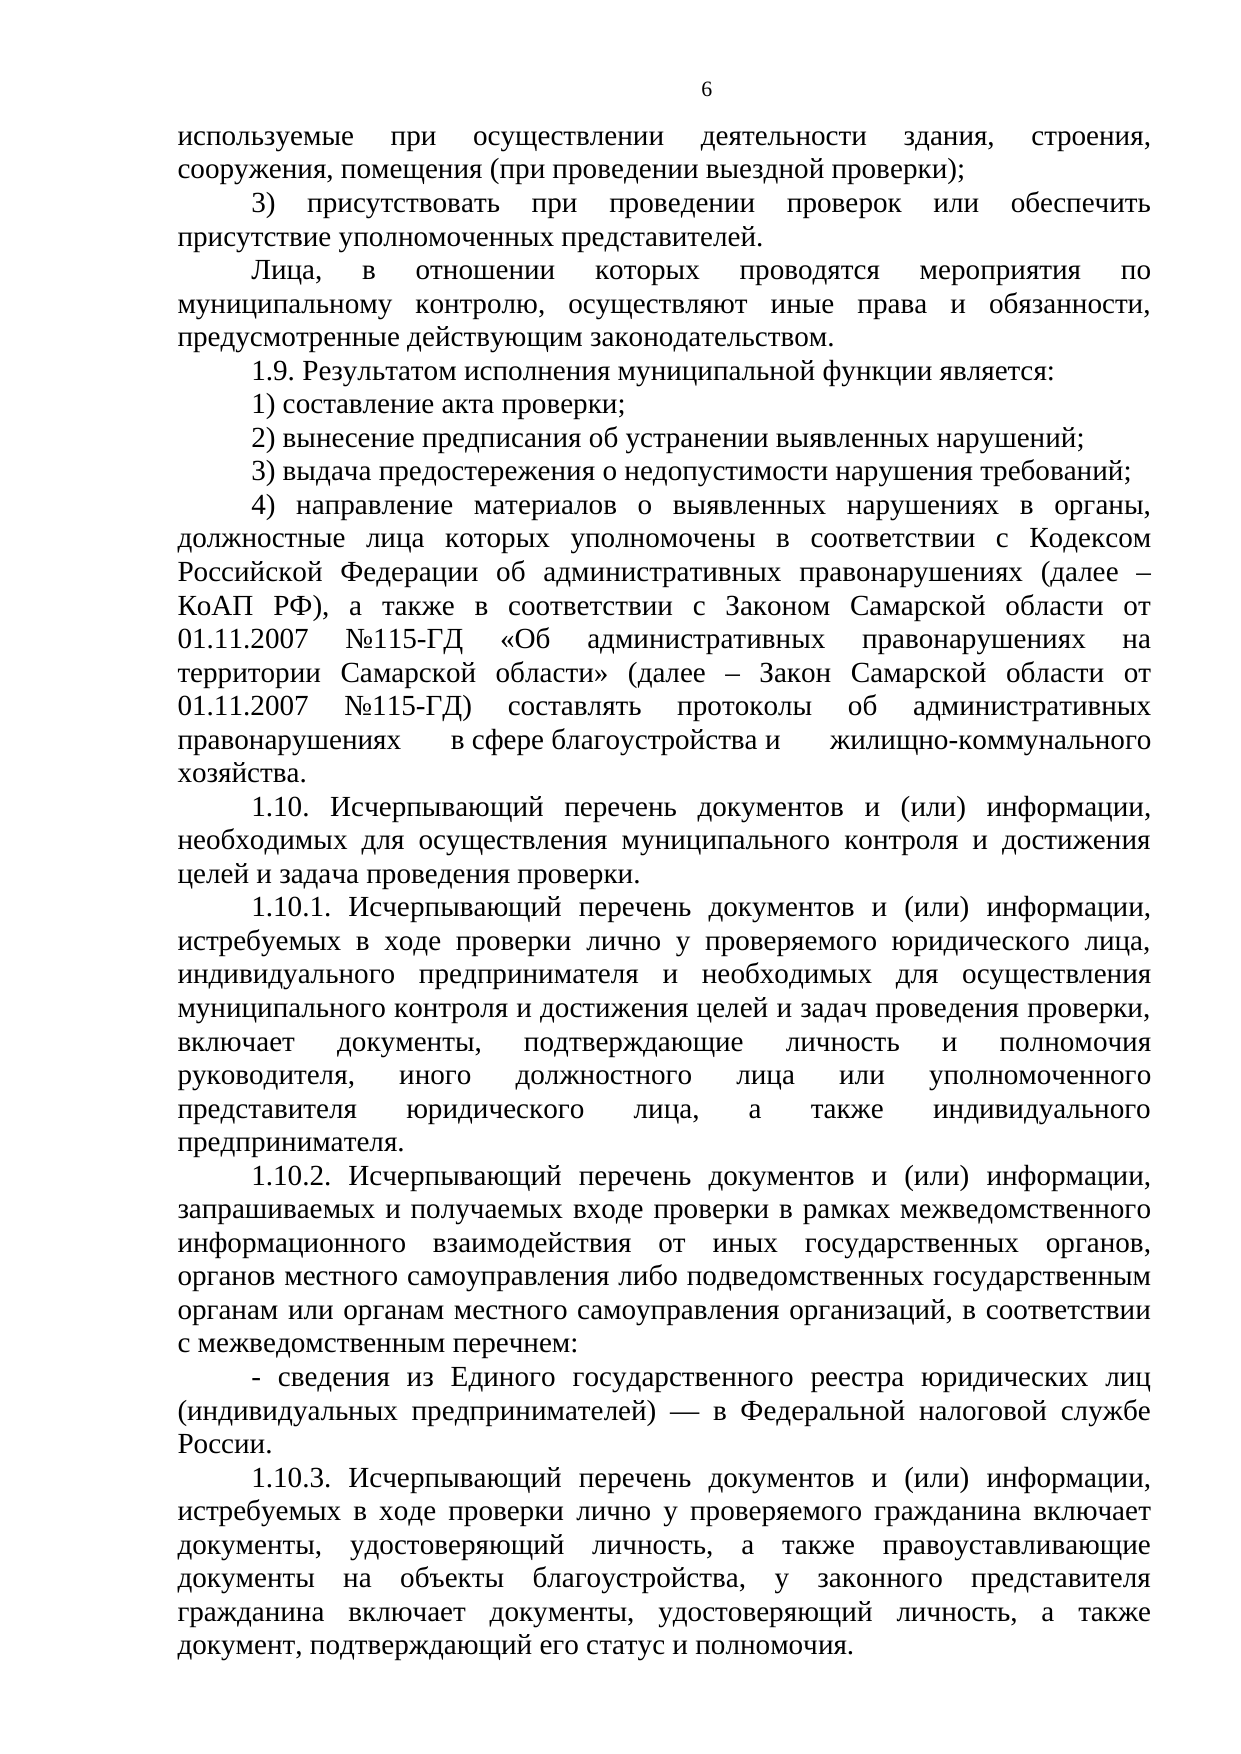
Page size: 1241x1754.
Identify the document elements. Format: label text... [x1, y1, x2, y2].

text 3) присутствовать при проведении проверок или обеспечить присутствие уполномоченных представителей. [177, 185, 1152, 252]
text Лица, в отношении которых проводятся мероприятия по муниципальному контролю, осуществляют иные права и обязанности, предусмотренные действующим законодательством. [177, 252, 1152, 353]
text 4) направление материалов о выявленных нарушениях в органы, должностные лица которых уполномочены в соответствии с Кодексом Российской Федерации об административных правонарушениях (далее – КоАП РФ), а также в соответствии с Законом Самарской области от 01.11.2007 №115-ГД «Об административных правонарушениях на территории Самарской области» (далее – Закон Самарской области от 01.11.2007 №115-ГД) составлять протоколы об административных правонарушениях в сфере благоустройства и жилищно-коммунального хозяйства. [177, 487, 1152, 789]
text 1) составление акта проверки; [177, 386, 1152, 420]
text 3) выдача предостережения о недопустимости нарушения требований; [177, 453, 1152, 487]
text 1.10.3. Исчерпывающий перечень документов и (или) информации, истребуемых в ходе проверки лично у проверяемого гражданина включает документы, удостоверяющий личность, а также правоуставливающие документы на объекты благоустройства, у законного представителя гражданина включает документы, удостоверяющий личность, а также документ, подтверждающий его статус и полномочия. [177, 1460, 1152, 1661]
text 1.10.1. Исчерпывающий перечень документов и (или) информации, истребуемых в ходе проверки лично у проверяемого юридического лица, индивидуального предпринимателя и необходимых для осуществления муниципального контроля и достижения целей и задач проведения проверки, включает документы, подтверждающие личность и полномочия руководителя, иного должностного лица или уполномоченного представителя юридического лица, а также индивидуального предпринимателя. [177, 889, 1152, 1158]
text 1.10. Исчерпывающий перечень документов и (или) информации, необходимых для осуществления муниципального контроля и достижения целей и задача проведения проверки. [177, 789, 1152, 889]
text 1.9. Результатом исполнения муниципальной функции является: [177, 353, 1152, 386]
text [177, 118, 1152, 185]
text - сведения из Единого государственного реестра юридических лиц (индивидуальных предпринимателей) — в Федеральной налоговой службе России. [177, 1359, 1152, 1460]
text 2) вынесение предписания об устранении выявленных нарушений; [177, 420, 1152, 453]
text 1.10.2. Исчерпывающий перечень документов и (или) информации, запрашиваемых и получаемых входе проверки в рамках межведомственного информационного взаимодействия от иных государственных органов, органов местного самоуправления либо подведомственных государственным органам или органам местного самоуправления организаций, в соответствии с межведомственным перечнем: [177, 1158, 1152, 1359]
